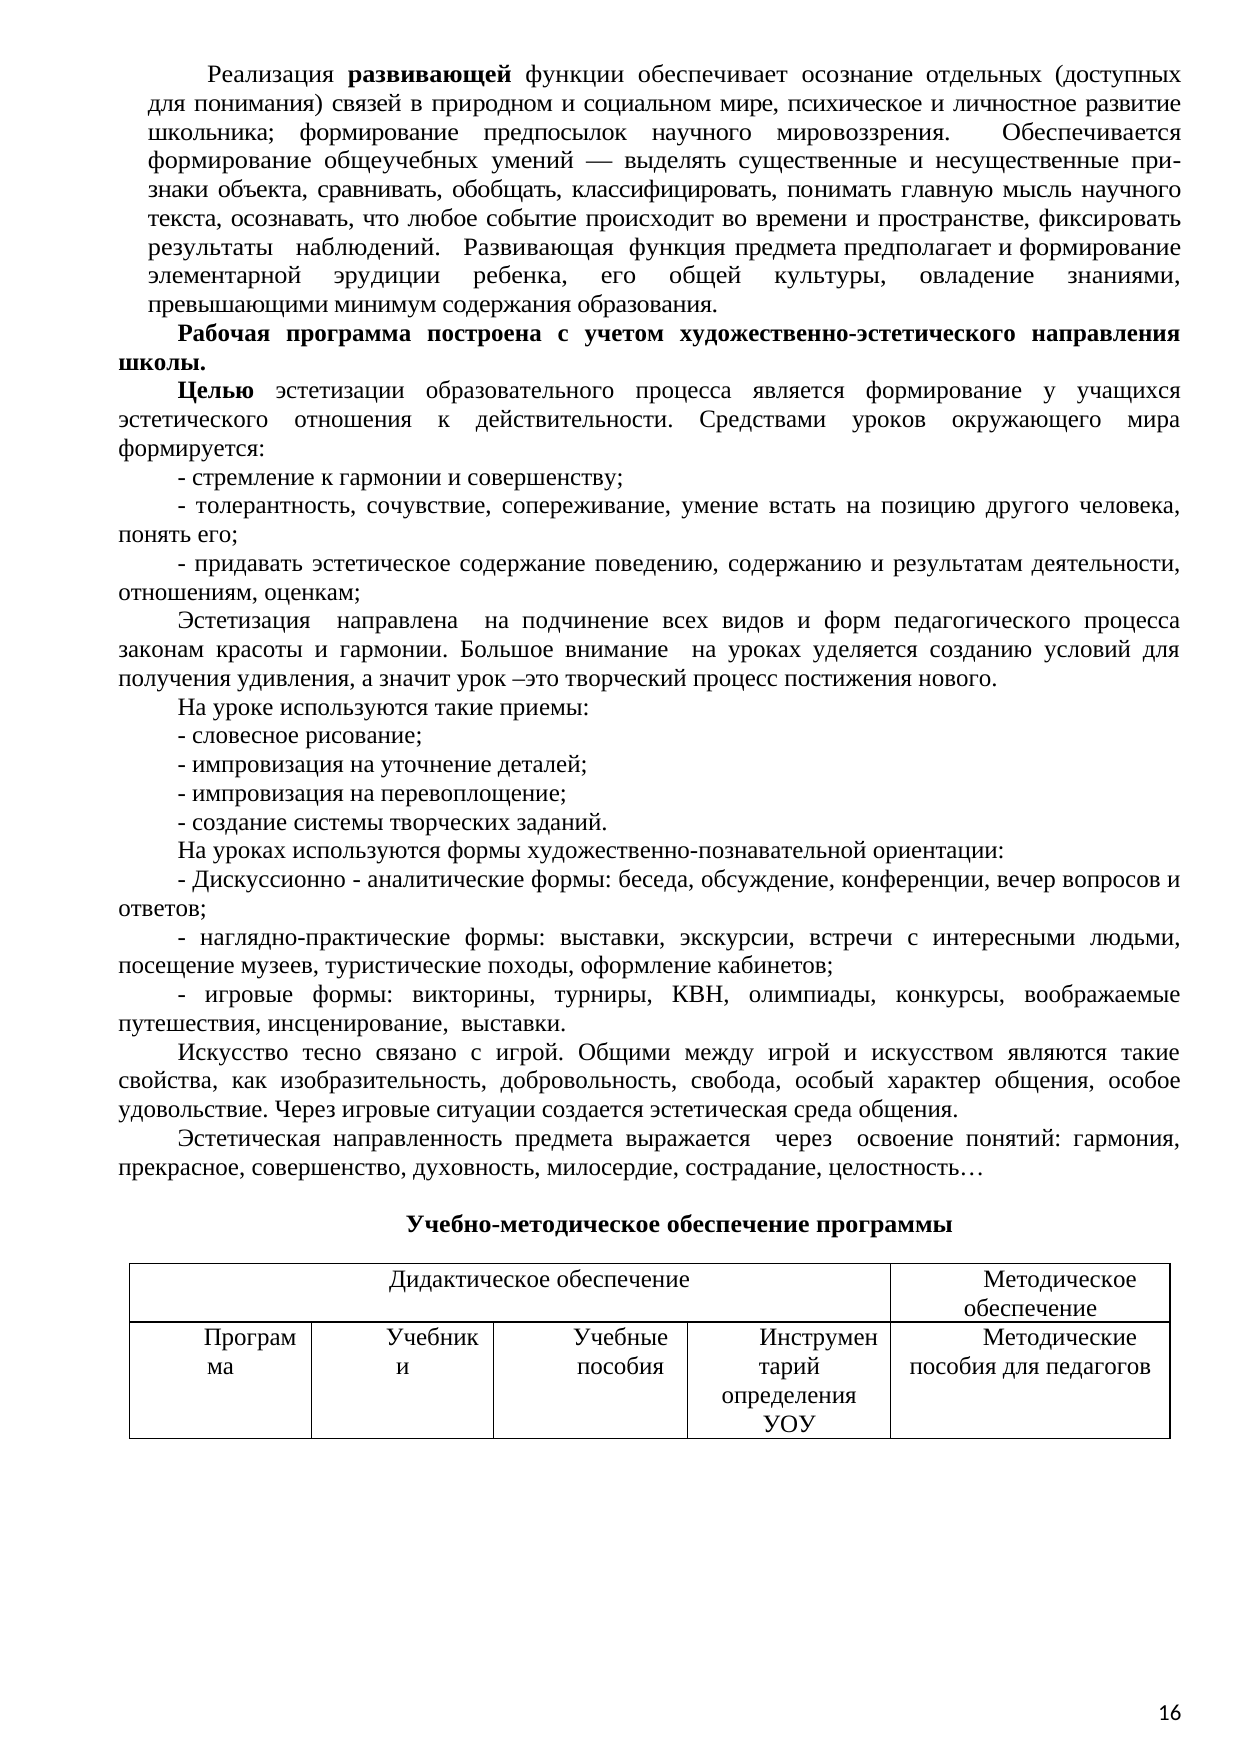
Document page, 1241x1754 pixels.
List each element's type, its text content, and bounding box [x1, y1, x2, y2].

text На уроках используются формы художественно-познавательной ориентации: [118, 835, 1181, 864]
text - импровизация на уточнение деталей; [118, 749, 1181, 778]
text - толерантность, сочувствие, сопереживание, умение встать на позицию другого человека, понять его; [118, 490, 1181, 548]
text Эстетическая направленность предмета выражается через освоение понятий: гармония, прекрасное, совершенство, духовность, милосердие, сострадание, целостность… [118, 1123, 1181, 1180]
table_cell Программа [130, 1323, 311, 1437]
table_header Дидактическое обеспечение [130, 1264, 890, 1321]
text - наглядно-практические формы: выставки, экскурсии, встречи с интересными людьми, посещение музеев, туристические походы, оформление кабинетов; [118, 922, 1181, 979]
text Эстетизация направлена на подчинение всех видов и форм педагогического процесса законам красоты и гармонии. Большое внимание на уроках уделяется созданию условий для получения удивления, а значит урок –это творческий процесс постижения нового. [118, 605, 1181, 692]
table_cell Учебники [312, 1323, 493, 1437]
text - придавать эстетическое содержание поведению, содержанию и результатам деятельности, отношениям, оценкам; [118, 548, 1181, 605]
text - создание системы творческих заданий. [118, 807, 1181, 835]
text Учебно-методическое обеспечение программы [118, 1209, 1181, 1238]
table_cell Инструментарий определения УОУ [688, 1323, 890, 1437]
text - словесное рисование; [118, 720, 1181, 749]
text - Дискуссионно - аналитические формы: беседа, обсуждение, конференции, вечер вопросов и ответов; [118, 864, 1181, 922]
text Искусство тесно связано с игрой. Общими между игрой и искусством являются такие свойства, как изобразительность, добровольность, свобода, особый характер общения, особое удовольствие. Через игровые ситуации создается эстетическая среда общения. [118, 1037, 1181, 1123]
table_cell Методические пособия для педагогов [891, 1323, 1169, 1437]
text - игровые формы: викторины, турниры, КВН, олимпиады, конкурсы, воображаемые путешествия, инсценирование, выставки. [118, 979, 1181, 1037]
table_cell Учебные пособия [494, 1323, 687, 1437]
text На уроке используются такие приемы: [118, 692, 1181, 720]
text Целью эстетизации образовательного процесса является формирование у учащихся эстетического отношения к действительности. Средствами уроков окружающего мира формируется: [118, 375, 1181, 462]
text - стремление к гармонии и совершенству; [118, 462, 1181, 490]
table_header Методическое обеспечение [891, 1264, 1169, 1321]
text - импровизация на перевоплощение; [118, 778, 1181, 807]
title Рабочая программа построена с учетом художественно-эстетического направления школы. [118, 318, 1181, 375]
text Реализация развивающей функции обеспечивает осознание отдельных (доступных для понимания) связей в природном и социальном мире, психическое и личностное развитие школьника; формирование предпосылок научного мировоззрения. Обеспечивается формирование общеучебных умений — выделять существенные и несущественные признаки объекта, сравнивать, обобщать, классифицировать, понимать главную мысль научного текста, осознавать, что любое событие происходит во времени и пространстве, фиксировать результаты наблюдений. Развивающая функция предмета предполагает и формирование элементарной эрудиции ребенка, его общей культуры, овладение знаниями, превышающими минимум содержания образования. [148, 59, 1181, 318]
